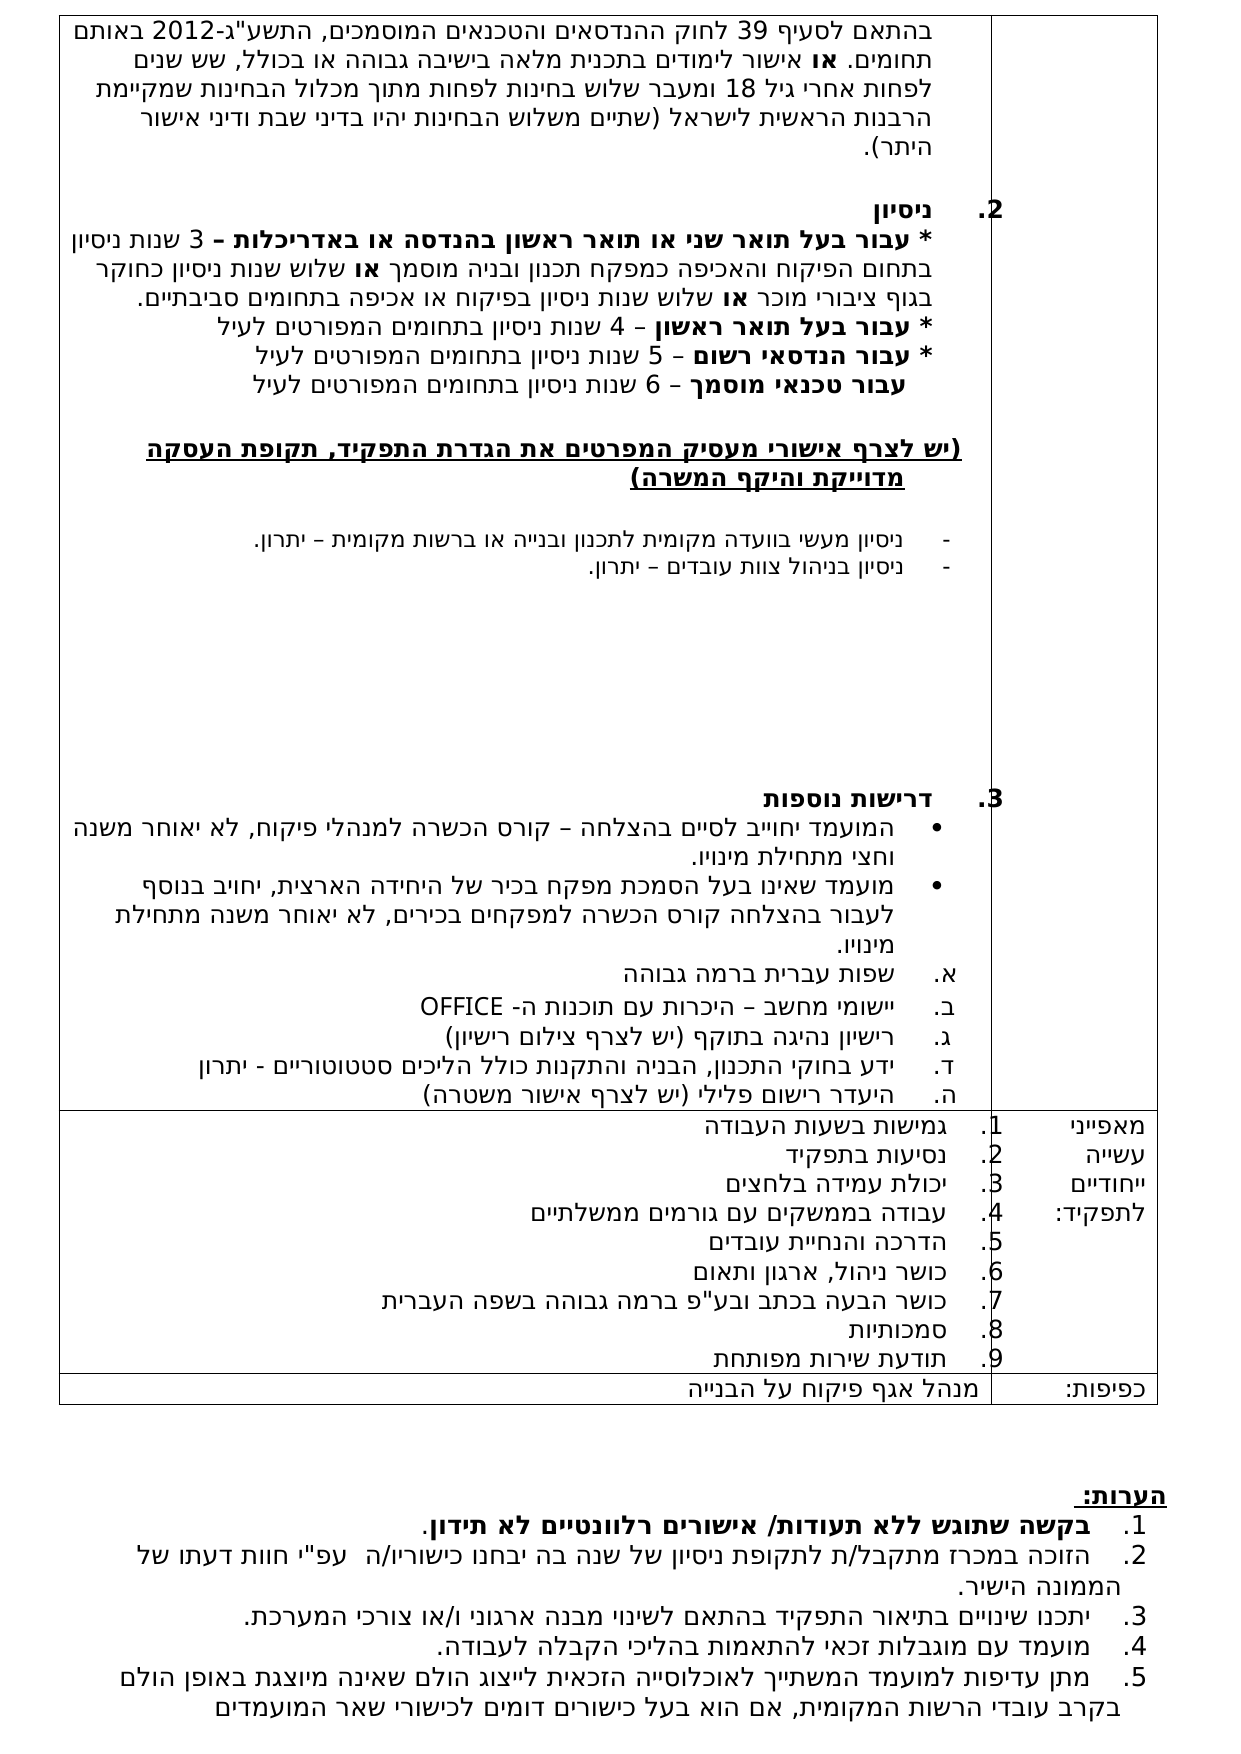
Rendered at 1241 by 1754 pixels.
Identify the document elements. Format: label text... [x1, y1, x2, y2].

table_cell כפיפות: [992, 1374, 1157, 1403]
table_cell גמישות בשעות העבודה נסיעות בתפקיד יכולת עמידה בלחצים עבודה בממשקים עם גורמים ממשלתיים הדרכה והנחיית עובדים כושר ניהול, ארגון ותאום כושר הבעה בכתב ובע"פ ברמה גבוהה בשפה העברית סמכותיות תודעת שירות מפותחת [60, 1111, 991, 1373]
table_cell תנאי סף: [992, 16, 1157, 1110]
list הזוכה במכרז מתקבל/ת לתקופת ניסיון של שנה בה יבחנו כישוריו/ה עפ"י חוות דעתו של הממונה הישיר. [59, 1541, 1122, 1601]
list מתן עדיפות למועמד המשתייך לאוכלוסייה הזכאית לייצוג הולם שאינה מיוצגת באופן הולם בקרב עובדי הרשות המקומית, אם הוא בעל כישורים דומים לכישורי שאר המועמדים [59, 1662, 1122, 1722]
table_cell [60, 16, 991, 1110]
table_cell מנהל אגף פיקוח על הבנייה [60, 1374, 991, 1403]
list יתכנו שינויים בתיאור התפקיד בהתאם לשינוי מבנה ארגוני ו/או צורכי המערכת. [59, 1601, 1122, 1631]
list בקשה שתוגש ללא תעודות/ אישורים רלוונטיים לא תידון. [59, 1510, 1122, 1541]
subtitle הערות: [59, 1481, 1167, 1510]
list מועמד עם מוגבלות זכאי להתאמות בהליכי הקבלה לעבודה. [59, 1631, 1122, 1662]
table_cell מאפייני עשייה ייחודיים לתפקיד: [992, 1111, 1157, 1373]
